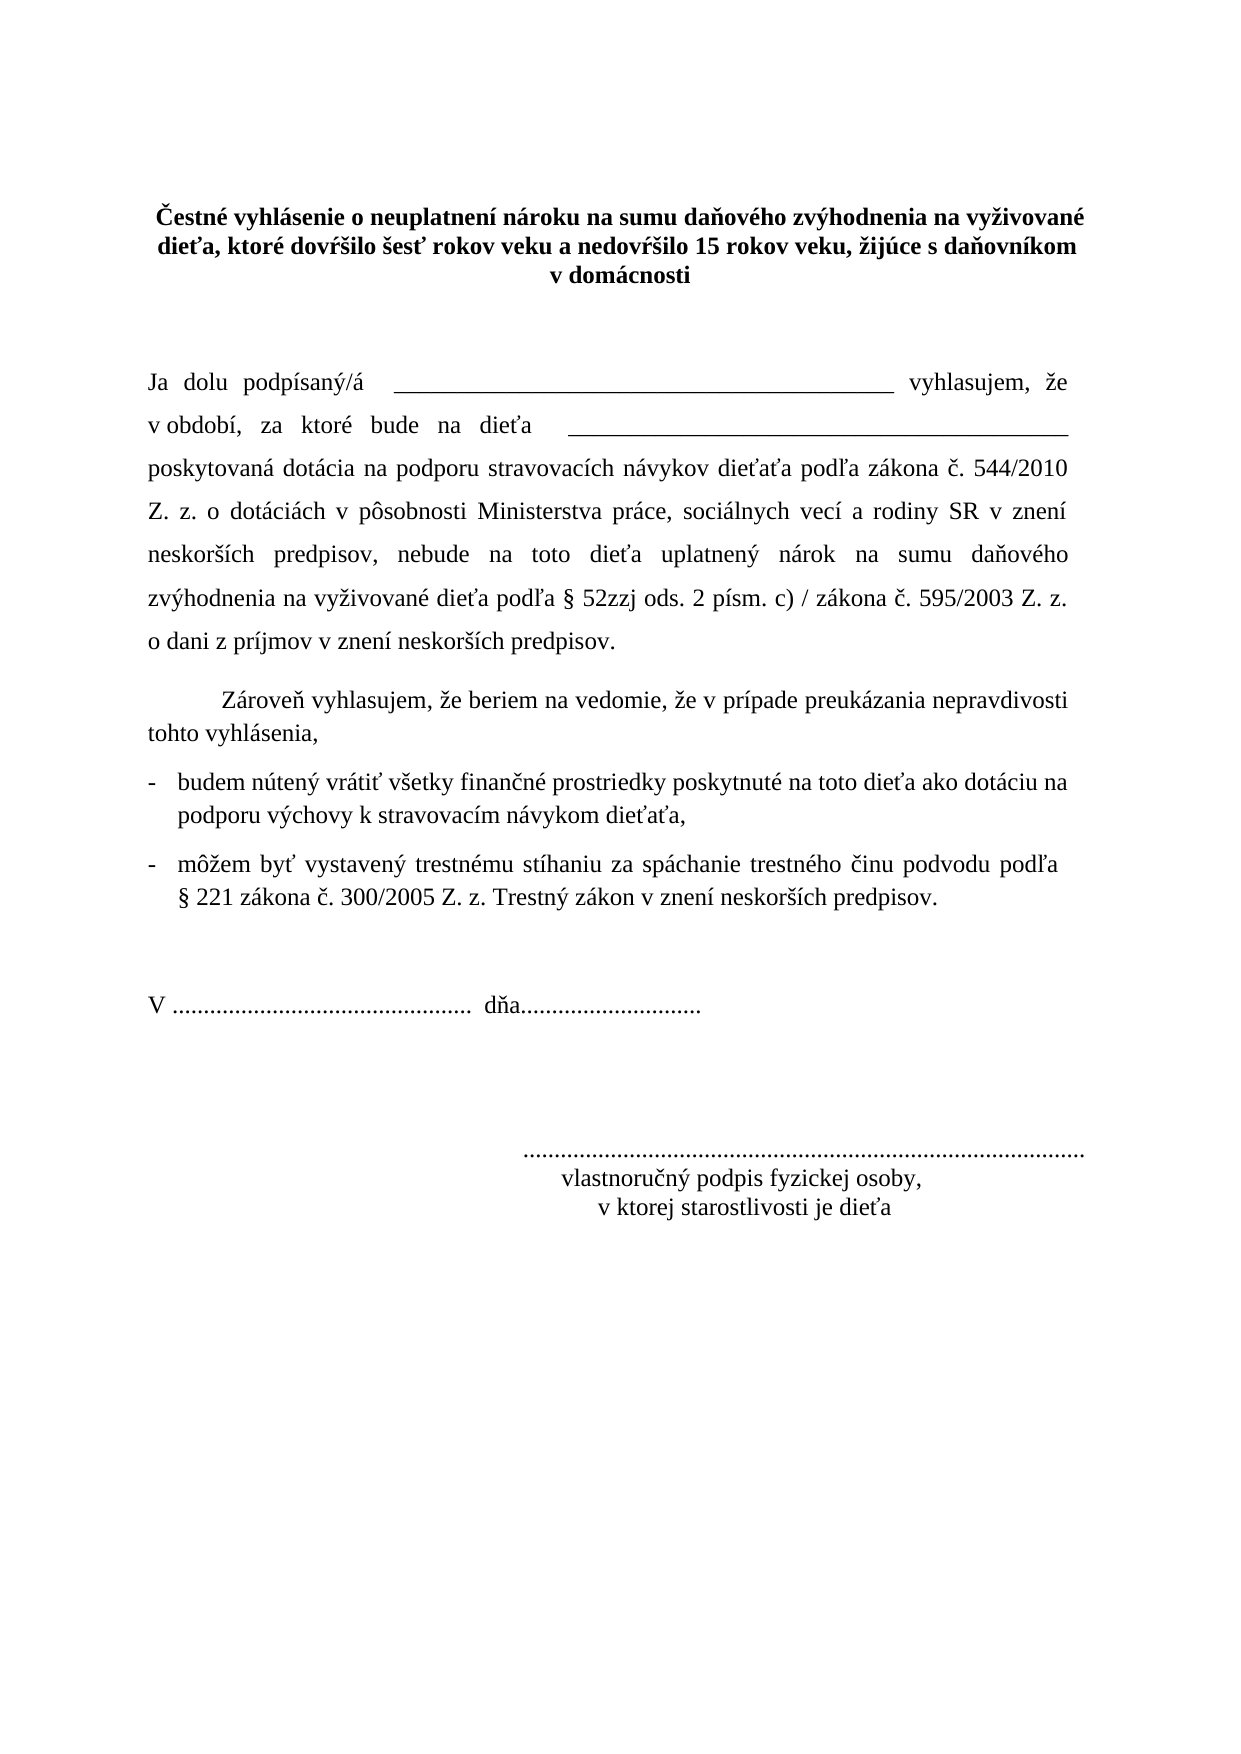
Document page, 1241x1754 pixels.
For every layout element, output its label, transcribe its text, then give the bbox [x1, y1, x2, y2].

list môžem byť vystavený trestnému stíhaniu za spáchanie trestného činu podvodu podľa § 221 zákona č. 300/2005 Z. z. Trestný zákon v znení neskorších predpisov. [148, 849, 1068, 911]
text V ................................................ dňa............................. [148, 990, 1093, 1019]
text .......................................................................................... [448, 1134, 1093, 1163]
text Ja dolu podpísaný/á ________________________________________ vyhlasujem, že v období, za ktoré bude na dieťa ________________________________________ poskytovaná dotácia na podporu stravovacích návykov dieťaťa podľa zákona č. 544/2010 Z. z. o dotáciách v pôsobnosti Ministerstva práce, sociálnych vecí a rodiny SR v znení neskorších predpisov, nebude na toto dieťa uplatnený nárok na sumu daňového zvýhodnenia na vyživované dieťa podľa § 52zzj ods. 2 písm. c) / zákona č. 595/2003 Z. z. o dani z príjmov v znení neskorších predpisov. [148, 367, 1068, 654]
subtitle Čestné vyhlásenie o neuplatnení nároku na sumu daňového zvýhodnenia na vyživované dieťa, ktoré dovŕšilo šesť rokov veku a nedovŕšilo 15 rokov veku, žijúce s daňovníkom v domácnosti [148, 202, 1093, 289]
text vlastnoručný podpis fyzickej osoby, [523, 1163, 1093, 1192]
list budem nútený vrátiť všetky finančné prostriedky poskytnuté na toto dieťa ako dotáciu na podporu výchovy k stravovacím návykom dieťaťa, [148, 767, 1068, 829]
text v ktorej starostlivosti je dieťa [523, 1192, 1093, 1220]
text Zároveň vyhlasujem, že beriem na vedomie, že v prípade preukázania nepravdivosti tohto vyhlásenia, [148, 685, 1068, 747]
